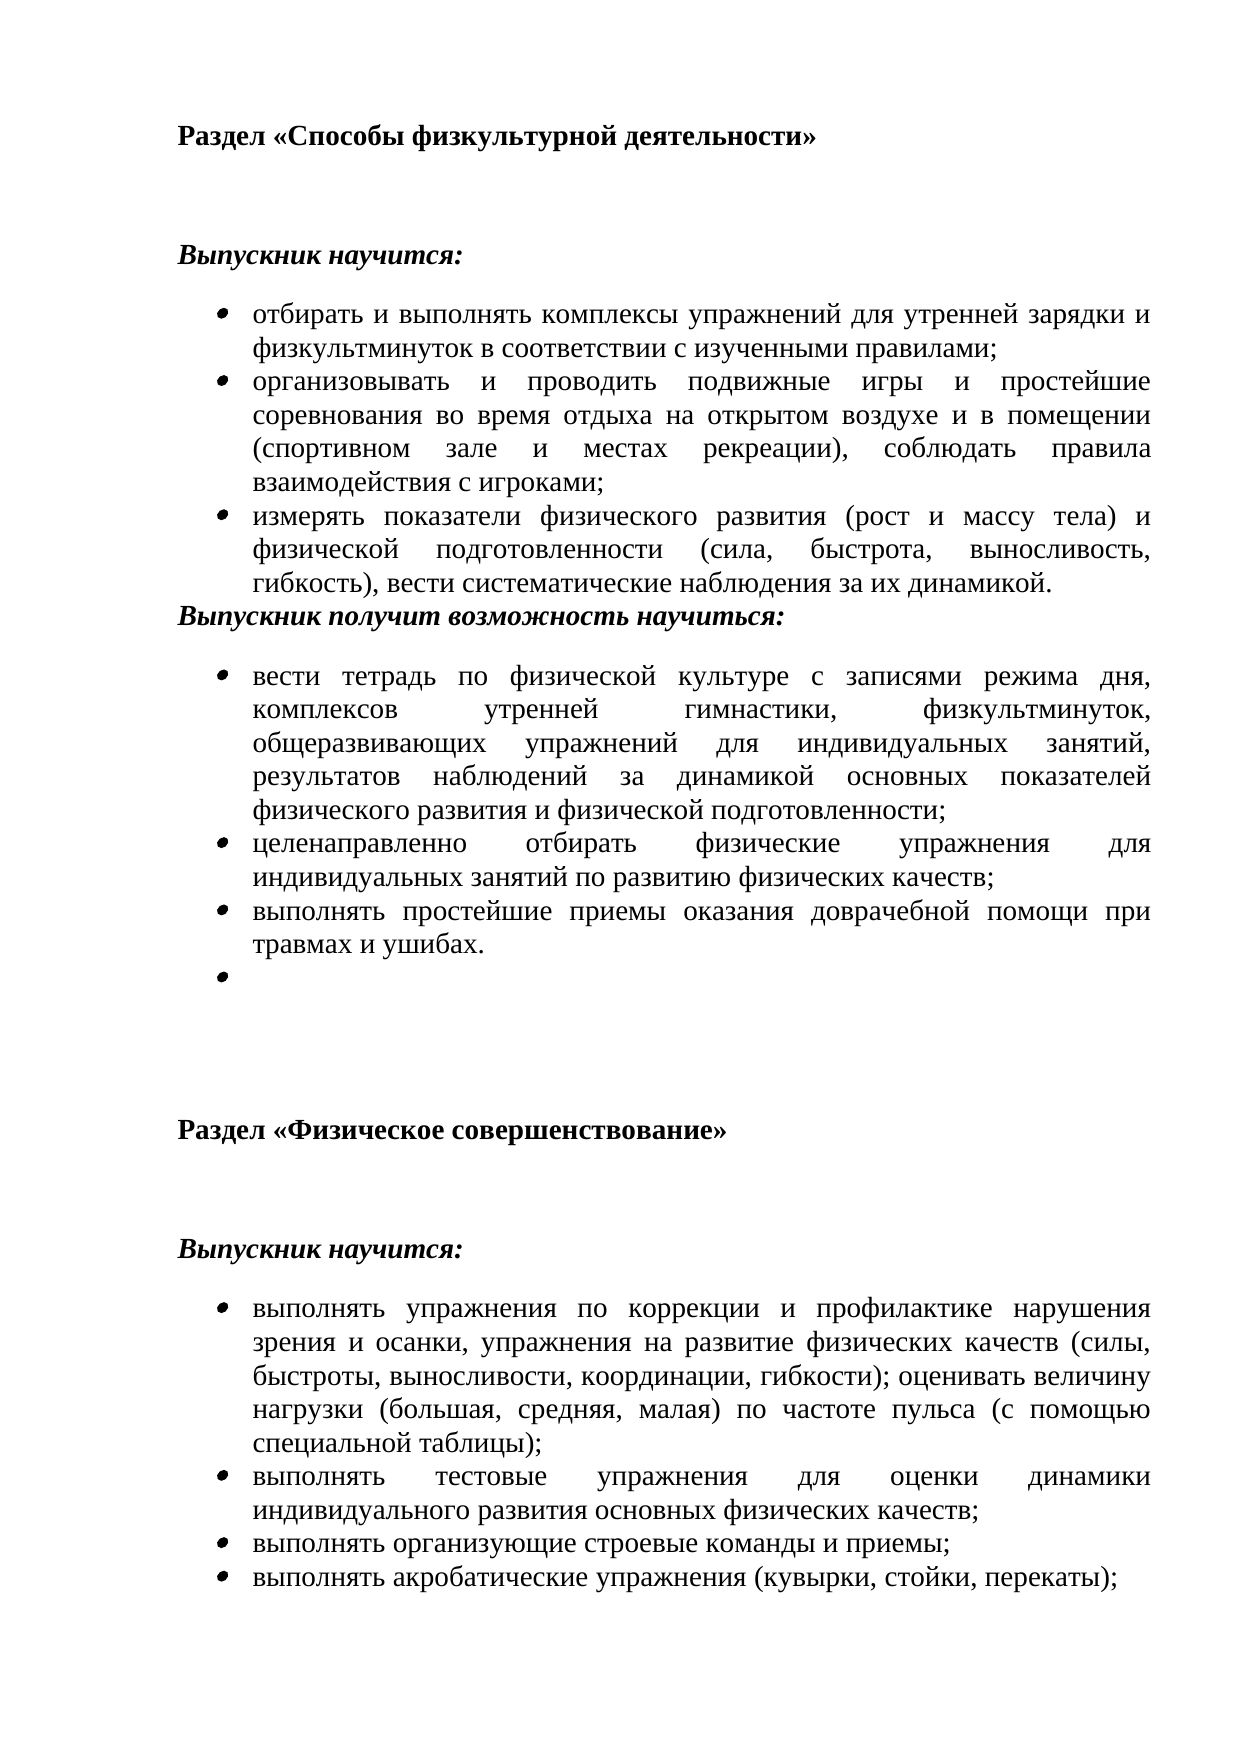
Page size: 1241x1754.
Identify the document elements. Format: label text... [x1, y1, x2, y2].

list выполнять простейшие приемы оказания доврачебной помощи при травмах и ушибах. [215, 893, 1152, 960]
list выполнять упражнения по коррекции и профилактике нарушения зрения и осанки, упражнения на развитие физических качеств (силы, быстроты, выносливости, координации, гибкости); оценивать величину нагрузки (большая, средняя, малая) по частоте пульса (с помощью специальной таблицы); [215, 1291, 1152, 1458]
text Раздел «Способы физкультурной деятельности» [177, 118, 1152, 152]
list организовывать и проводить подвижные игры и простейшие соревнования во время отдыха на открытом воздухе и в помещении (спортивном зале и местах рекреации), соблюдать правила взаимодействия с игроками; [215, 363, 1152, 498]
text Выпускник получит возможность научиться: [177, 598, 1152, 632]
list выполнять тестовые упражнения для оценки динамики индивидуального развития основных физических качеств; [215, 1458, 1152, 1526]
list отбирать и выполнять комплексы упражнений для утренней зарядки и физкультминуток в соответствии с изученными правилами; [215, 296, 1152, 363]
list выполнять организующие строевые команды и приемы; [215, 1526, 1152, 1559]
list целенаправленно отбирать физические упражнения для индивидуальных занятий по развитию физических качеств; [215, 826, 1152, 893]
text Выпускник научится: [177, 237, 1152, 270]
list вести тетрадь по физической культуре с записями режима дня, комплексов утренней гимнастики, физкультминуток, общеразвивающих упражнений для индивидуальных занятий, результатов наблюдений за динамикой основных показателей физического развития и физической подготовленности; [215, 658, 1152, 826]
text Раздел «Физическое совершенствование» [177, 1112, 1152, 1146]
list выполнять акробатические упражнения (кувырки, стойки, перекаты); [215, 1559, 1152, 1593]
text Выпускник научится: [177, 1231, 1152, 1265]
list измерять показатели физического развития (рост и массу тела) и физической подготовленности (сила, быстрота, выносливость, гибкость), вести систематические наблюдения за их динамикой. [215, 498, 1152, 598]
